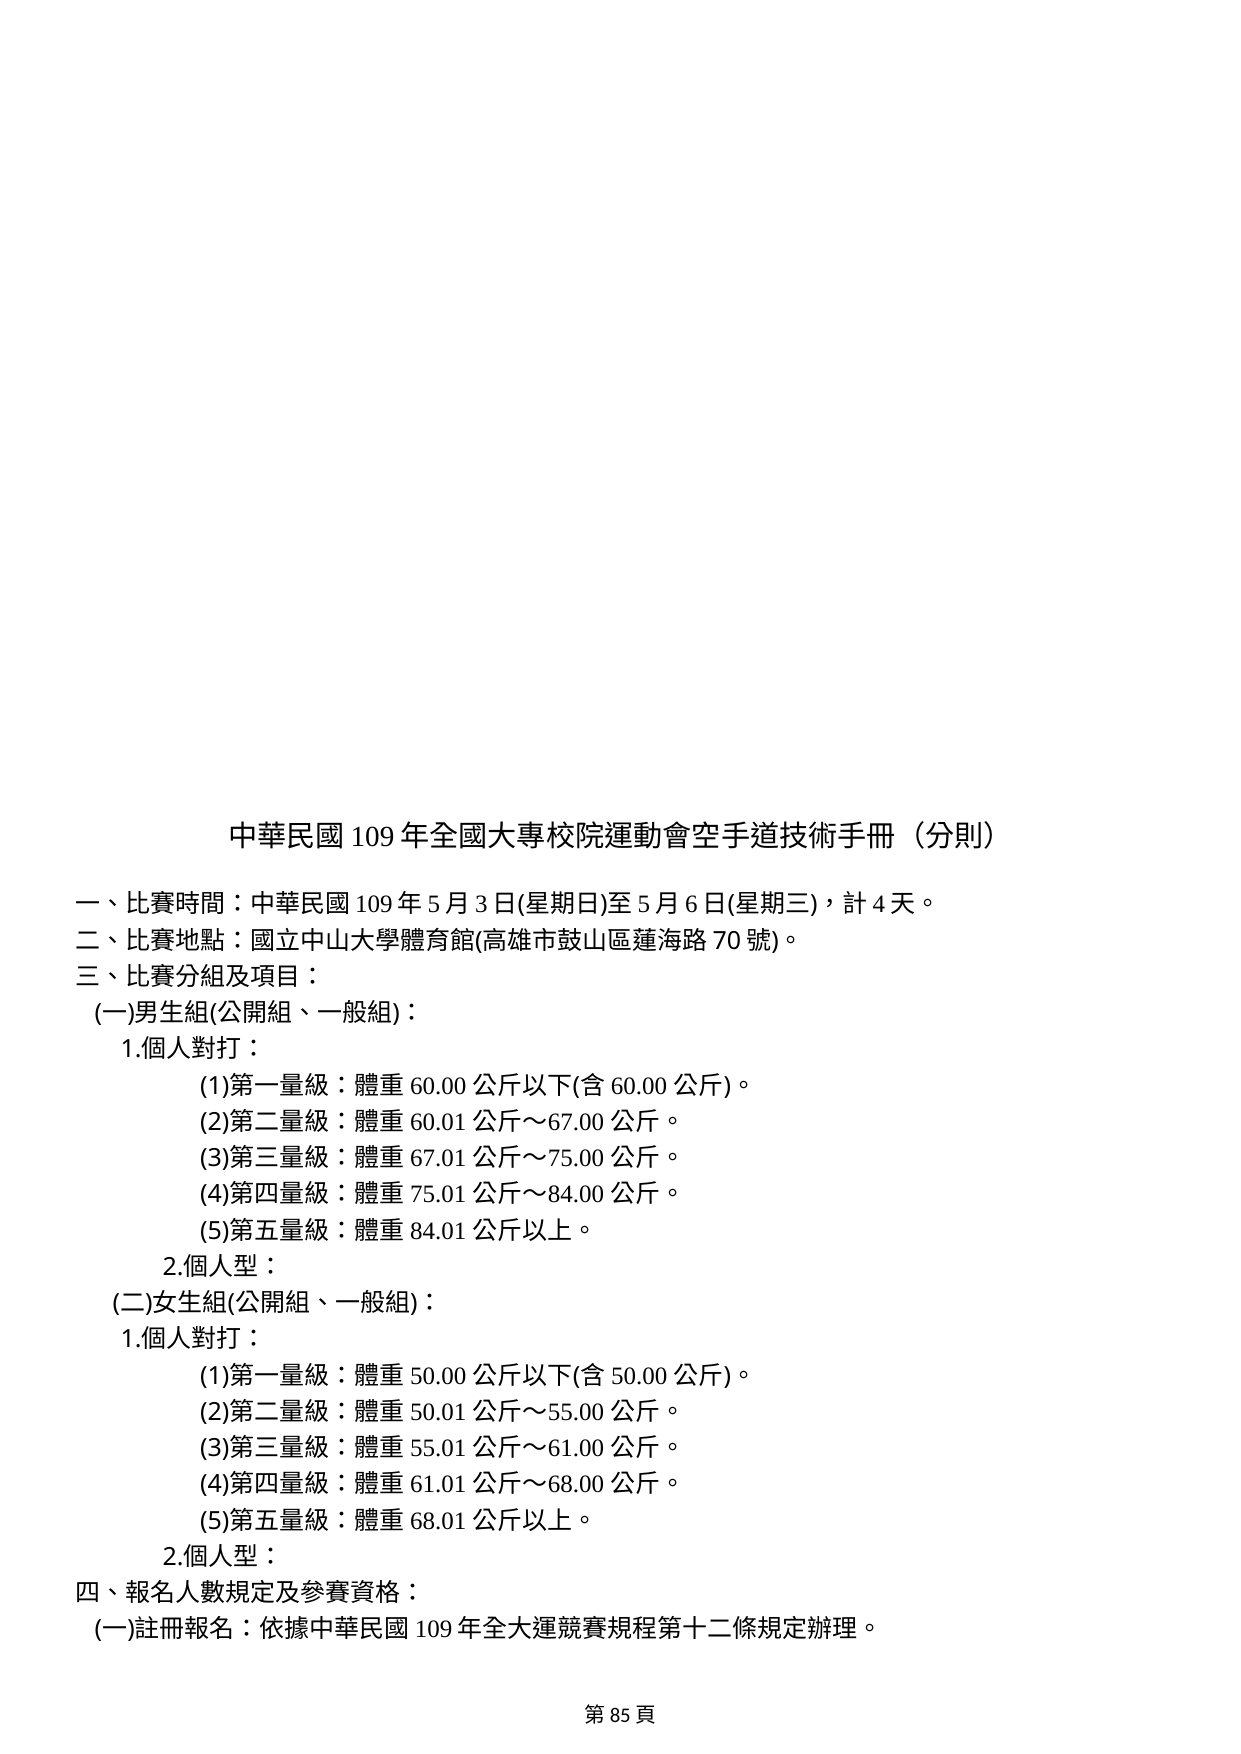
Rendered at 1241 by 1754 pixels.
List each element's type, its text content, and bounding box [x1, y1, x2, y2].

text 一、比賽時間：中華民國109年5月3日(星期日)至5月6日(星期三)，計4天。 [75, 884, 1165, 920]
text 2.個人型： [75, 1246, 1165, 1283]
text 中華民國109年全國大專校院運動會空手道技術手冊（分則） [75, 813, 1165, 855]
text (二)女生組(公開組、一般組)： [75, 1283, 1165, 1319]
text (5)第五量級：體重 68.01 公斤以上。 [75, 1500, 1165, 1536]
text 三、比賽分組及項目： [75, 956, 1165, 993]
text (4)第四量級：體重 75.01 公斤～84.00 公斤。 [75, 1174, 1165, 1210]
text (2)第二量級：體重 50.01 公斤～55.00 公斤。 [75, 1391, 1165, 1428]
text (2)第二量級：體重 60.01 公斤～67.00 公斤。 [75, 1101, 1165, 1138]
text 1.個人對打： [75, 1319, 1165, 1355]
text (1)第一量級：體重 50.00 公斤以下(含 50.00 公斤)。 [75, 1355, 1165, 1391]
text 2.個人型： [75, 1536, 1165, 1573]
text (1)第一量級：體重 60.00 公斤以下(含 60.00 公斤)。 [75, 1065, 1165, 1101]
text (4)第四量級：體重 61.01 公斤～68.00 公斤。 [75, 1464, 1165, 1500]
text (一)註冊報名：依據中華民國109年全大運競賽規程第十二條規定辦理。 [75, 1609, 1165, 1645]
text (5)第五量級：體重 84.01 公斤以上。 [75, 1210, 1165, 1246]
text 1.個人對打： [75, 1029, 1165, 1065]
text 四、報名人數規定及參賽資格： [75, 1573, 1165, 1609]
text (3)第三量級：體重 67.01 公斤～75.00 公斤。 [75, 1138, 1165, 1174]
text 二、比賽地點：國立中山大學體育館(高雄市鼓山區蓮海路70號)。 [75, 920, 1165, 956]
text (3)第三量級：體重 55.01 公斤～61.00 公斤。 [75, 1428, 1165, 1464]
text (一)男生組(公開組、一般組)： [75, 993, 1165, 1029]
